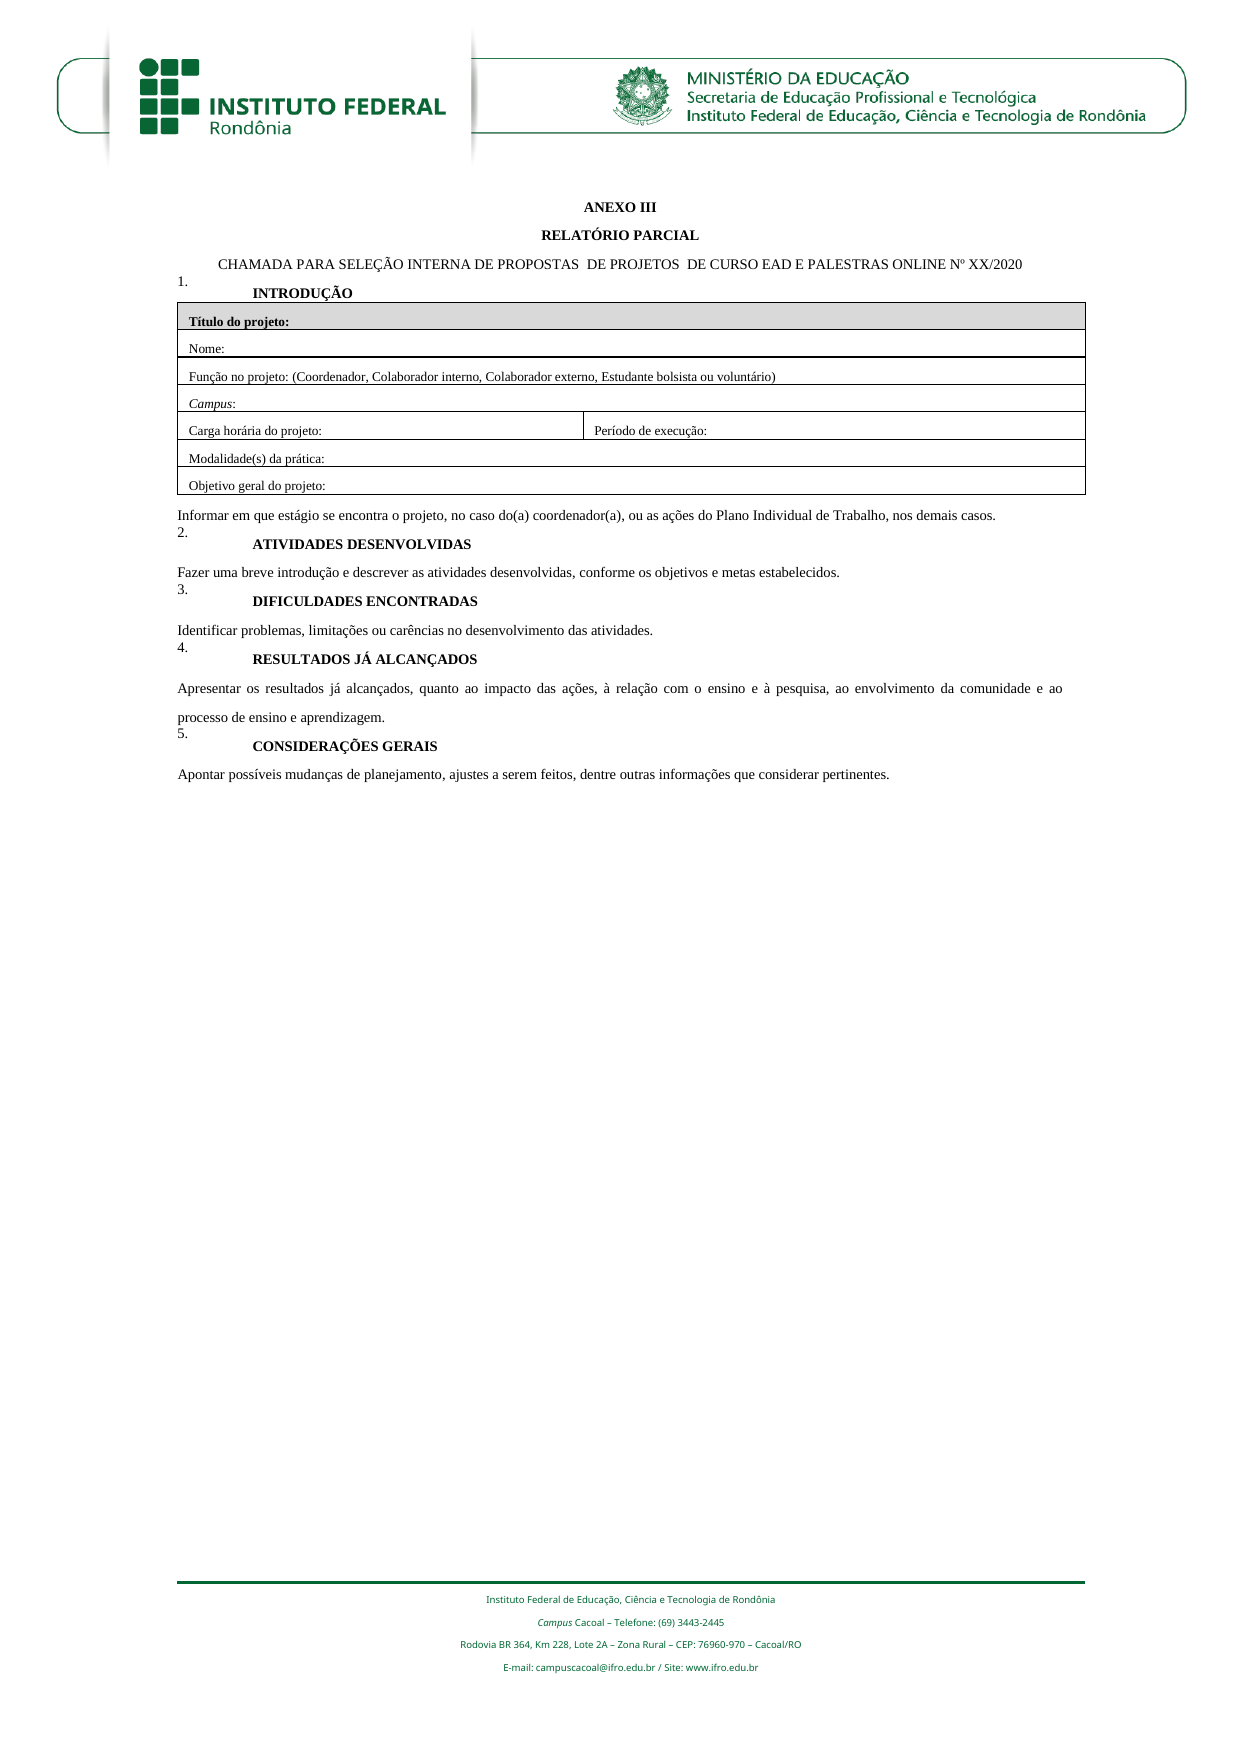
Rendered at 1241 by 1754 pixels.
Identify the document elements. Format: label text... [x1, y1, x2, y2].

table_cell Campus: [178, 385, 1085, 411]
list CONSIDERAÇÕES GERAIS [177, 725, 1063, 754]
text CHAMADA PARA SELEÇÃO INTERNA DE PROPOSTAS DE PROJETOS DE CURSO EAD E PALESTRAS ONLINE Nº XX/2020 [177, 244, 1063, 273]
text Informar em que estágio se encontra o projeto, no caso do(a) coordenador(a), ou as ações do Plano Individual de Trabalho, nos demais casos. [177, 495, 1063, 523]
list ATIVIDADES DESENVOLVIDAS [177, 523, 1063, 552]
text Identificar problemas, limitações ou carências no desenvolvimento das atividades. [177, 610, 1063, 639]
table_cell Função no projeto: (Coordenador, Colaborador interno, Colaborador externo, Estudante bolsista ou voluntário) [178, 358, 1085, 384]
list INTRODUÇÃO [177, 273, 1063, 301]
table_cell Objetivo geral do projeto: [178, 467, 1085, 493]
list DIFICULDADES ENCONTRADAS [177, 581, 1063, 610]
table_cell Carga horária do projeto: [178, 412, 583, 439]
text Fazer uma breve introdução e descrever as atividades desenvolvidas, conforme os objetivos e metas estabelecidos. [177, 552, 1063, 581]
text ANEXO III [177, 130, 1063, 215]
table_cell Modalidade(s) da prática: [178, 440, 1085, 466]
list RESULTADOS JÁ ALCANÇADOS [177, 639, 1063, 668]
table_header Título do projeto: [178, 303, 1085, 329]
text Apresentar os resultados já alcançados, quanto ao impacto das ações, à relação com o ensino e à pesquisa, ao envolvimento da comunidade e ao processo de ensino e aprendizagem. [177, 668, 1063, 725]
picture [0, 0, 1241, 187]
table_cell Nome: [178, 330, 1085, 356]
text RELATÓRIO PARCIAL [177, 215, 1063, 244]
table_cell Período de execução: [584, 412, 1085, 439]
text Apontar possíveis mudanças de planejamento, ajustes a serem feitos, dentre outras informações que considerar pertinentes. [177, 754, 1063, 783]
